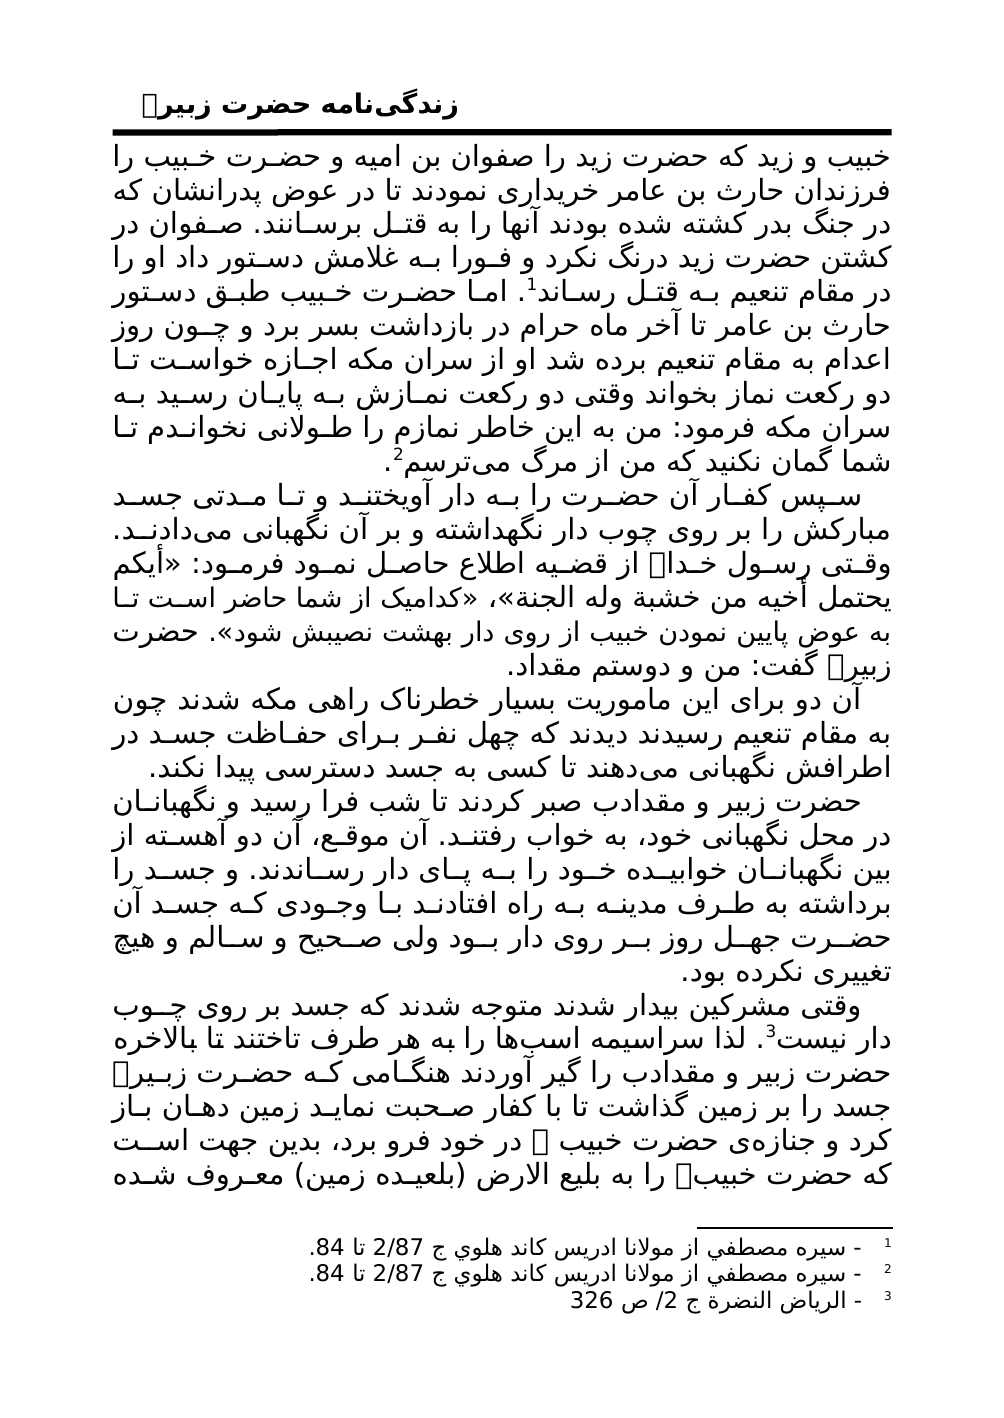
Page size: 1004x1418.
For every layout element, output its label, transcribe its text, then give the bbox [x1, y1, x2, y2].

text حضرت زبیر و مقدادب صبر کردند تا شب فرا رسید و نگهبانان در محل نگهبانی خود، به خواب رفتند. آن موقع، آن دو آهسته از بین نگهبانان خوابیده خود را به پای دار رساندند. و جسد را برداشته به طرف مدینه به راه افتادند با وجودی که جسد آن حضرت جهل روز بر روی دار بود ولی صحیح و سالم و هیچ تغییری نکرده بود. [112, 784, 892, 988]
text سپس کفار آن حضرت را به دار آویختند و تا مدتی جسد مبارکش را بر روی چوب دار نگهداشته و بر آن نگهبانی می‌دادند. وقتی رسول خدا از قضیه اطلاع حاصل نمود فرمود: «أيكم يحتمل أخيه من خشبة وله الجنة»، «کدامیک از شما حاضر است تا به عوض پایین نمودن خبیب از روی دار بهشت نصیبش شود». حضرت زبیر گفت: من و دوستم مقداد. [112, 478, 892, 682]
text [112, 988, 892, 1192]
text آن دو برای این ماموریت بسیار خطرناک راهی مکه شدند چون به مقام تنعیم رسیدند دیدند که چهل نفر برای حفاظت جسد در اطرافش نگهبانی می‌دهند تا کسی به جسد دسترسی پیدا نکند. [112, 682, 892, 784]
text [112, 139, 892, 478]
